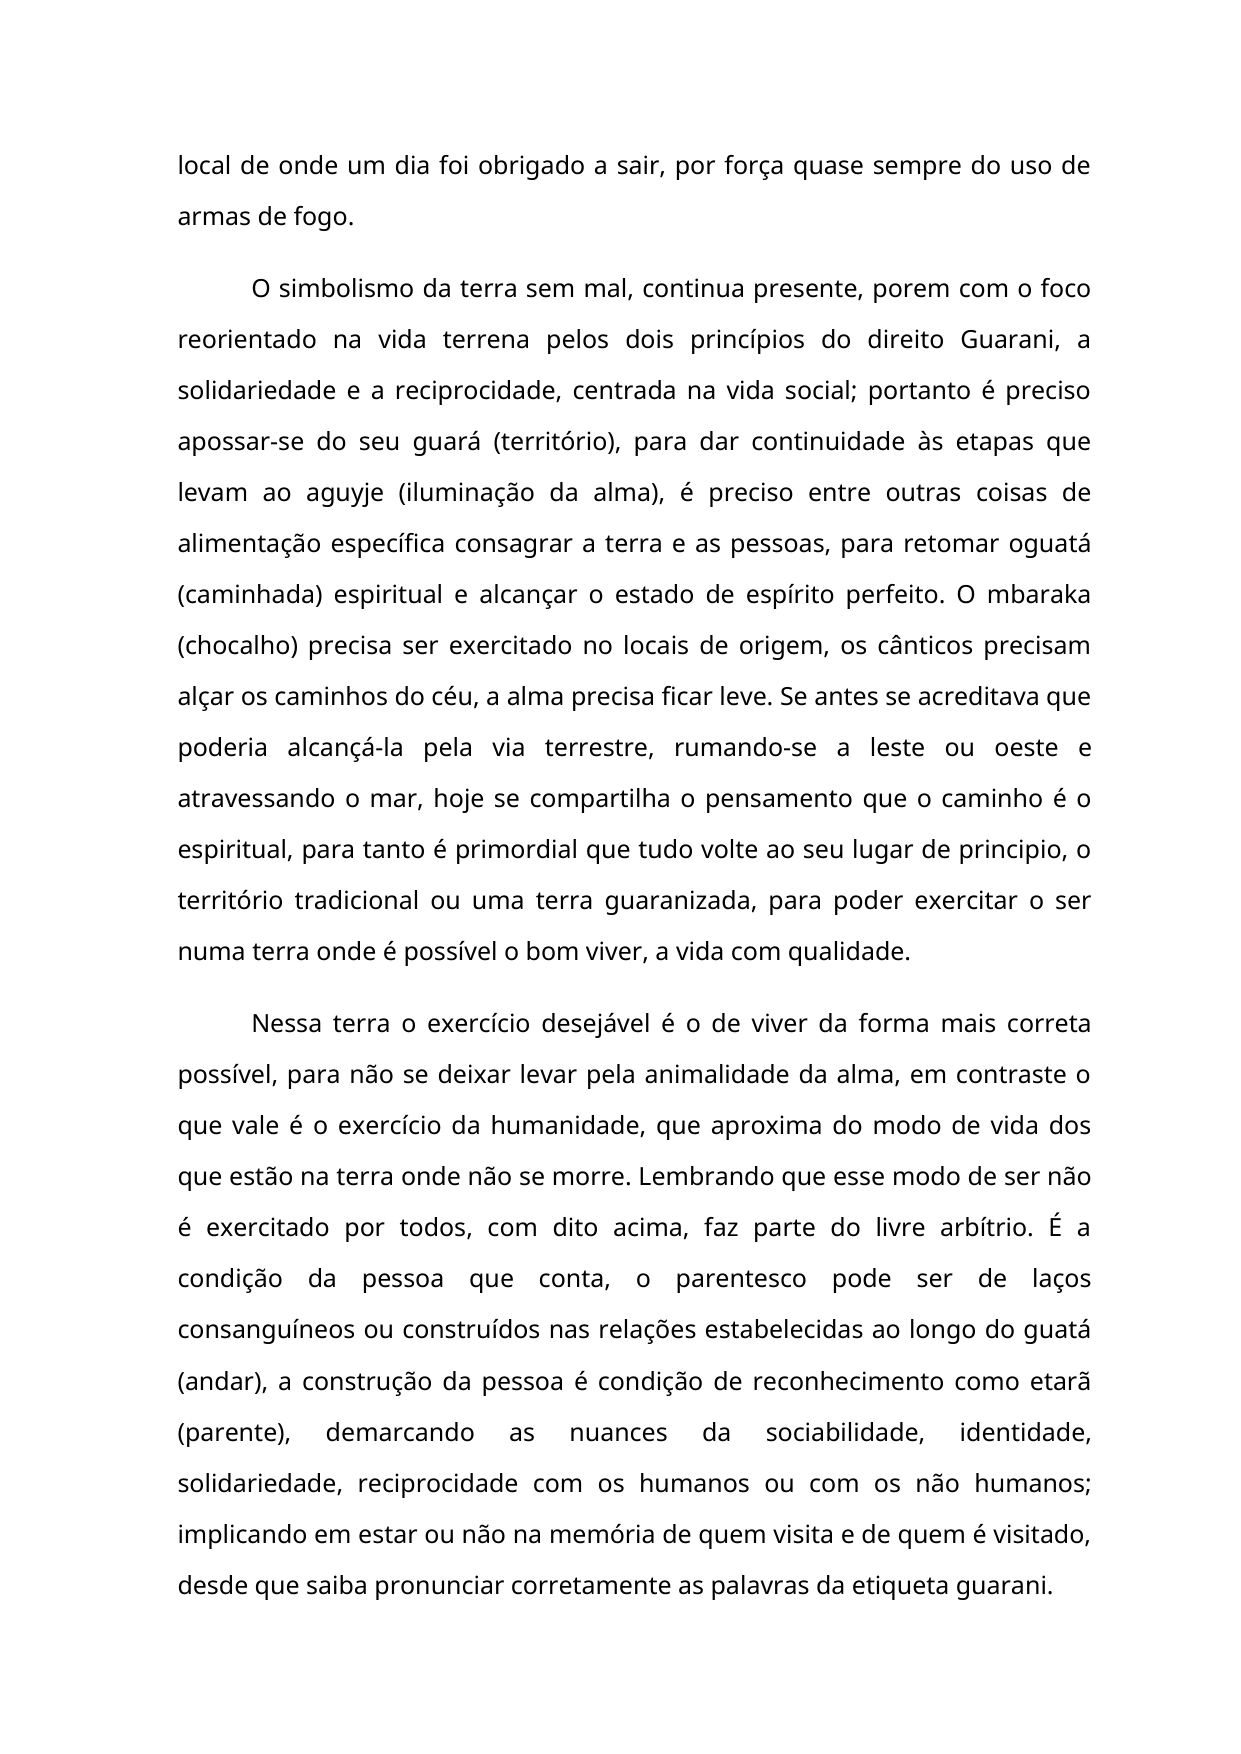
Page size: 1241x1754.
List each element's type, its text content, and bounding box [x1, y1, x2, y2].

text O simbolismo da terra sem mal, continua presente, porem com o foco reorientado na vida terrena pelos dois princípios do direito Guarani, a solidariedade e a reciprocidade, centrada na vida social; portanto é preciso apossar-se do seu guará (território), para dar continuidade às etapas que levam ao aguyje (iluminação da alma), é preciso entre outras coisas de alimentação específica consagrar a terra e as pessoas, para retomar oguatá (caminhada) espiritual e alcançar o estado de espírito perfeito. O mbaraka (chocalho) precisa ser exercitado no locais de origem, os cânticos precisam alçar os caminhos do céu, a alma precisa ficar leve. Se antes se acreditava que poderia alcançá-la pela via terrestre, rumando-se a leste ou oeste e atravessando o mar, hoje se compartilha o pensamento que o caminho é o espiritual, para tanto é primordial que tudo volte ao seu lugar de principio, o território tradicional ou uma terra guaranizada, para poder exercitar o ser numa terra onde é possível o bom viver, a vida com qualidade. [177, 271, 1093, 968]
text Nessa terra o exercício desejável é o de viver da forma mais correta possível, para não se deixar levar pela animalidade da alma, em contraste o que vale é o exercício da humanidade, que aproxima do modo de vida dos que estão na terra onde não se morre. Lembrando que esse modo de ser não é exercitado por todos, com dito acima, faz parte do livre arbítrio. É a condição da pessoa que conta, o parentesco pode ser de laços consanguíneos ou construídos nas relações estabelecidas ao longo do guatá (andar), a construção da pessoa é condição de reconhecimento como etarã (parente), demarcando as nuances da sociabilidade, identidade, solidariedade, reciprocidade com os humanos ou com os não humanos; implicando em estar ou não na memória de quem visita e de quem é visitado, desde que saiba pronunciar corretamente as palavras da etiqueta guarani. [177, 1006, 1093, 1601]
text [177, 148, 1093, 233]
